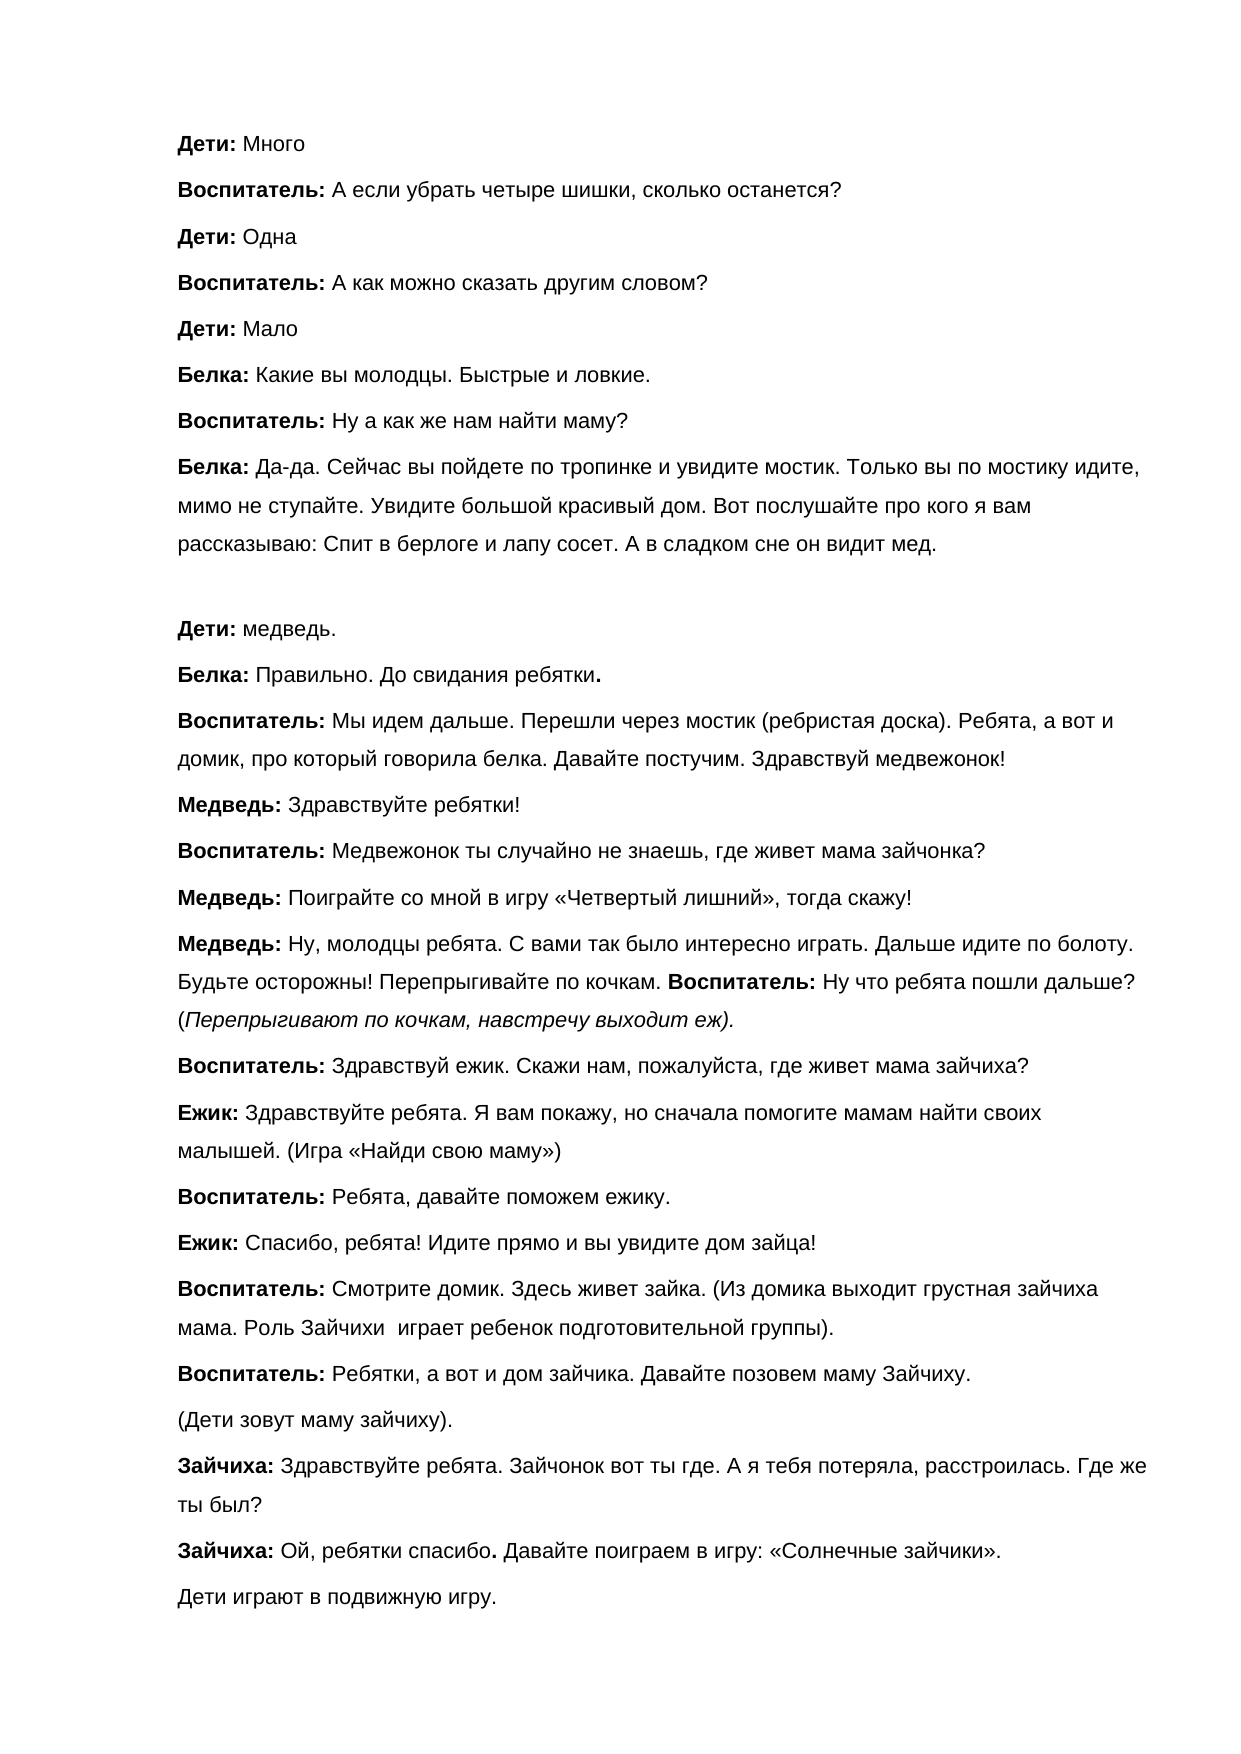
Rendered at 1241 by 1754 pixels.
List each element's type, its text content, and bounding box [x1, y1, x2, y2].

text Зайчиха: Здравствуйте ребята. Зайчонок вот ты где. А я тебя потеряла, расстроилась. Где же ты был? [177, 1440, 1152, 1517]
text Дети: Одна [177, 210, 1152, 249]
text Дети: медведь. [177, 564, 1152, 641]
text (Дети зовут маму зайчиху). [177, 1394, 1152, 1432]
text Ежик: Здравствуйте ребята. Я вам покажу, но сначала помогите мамам найти своих малышей. (Игра «Найди свою маму») [177, 1086, 1152, 1163]
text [177, 257, 1152, 295]
text Дети: Мало [177, 303, 1152, 341]
text Воспитатель: Ну а как же нам найти маму? [177, 395, 1152, 433]
text Воспитатель: Ребятки, а вот и дом зайчика. Давайте позовем маму Зайчиху. [177, 1348, 1152, 1386]
text Воспитатель: Здравствуй ежик. Скажи нам, пожалуйста, где живет мама зайчиха? [177, 1040, 1152, 1079]
text Ежик: Спасибо, ребята! Идите прямо и вы увидите дом зайца! [177, 1217, 1152, 1255]
text Белка: Да-да. Сейчас вы пойдете по тропинке и увидите мостик. Только вы по мостику идите, мимо не ступайте. Увидите большой красивый дом. Вот послушайте про кого я вам рассказываю: Спит в берлоге и лапу сосет. А в сладком сне он видит мед. [177, 441, 1152, 556]
text Воспитатель: Медвежонок ты случайно не знаешь, где живет мама зайчонка? [177, 825, 1152, 863]
text Воспитатель: Ребята, давайте поможем ежику. [177, 1171, 1152, 1209]
text Дети играют в подвижную игру. [177, 1571, 1152, 1609]
text Дети: Много [177, 118, 1152, 156]
text Медведь: Поиграйте со мной в игру «Четвертый лишний», тогда скажу! [177, 871, 1152, 910]
text Воспитатель: Смотрите домик. Здесь живет зайка. (Из домика выходит грустная зайчиха мама. Роль Зайчихи играет ребенок подготовительной группы). [177, 1263, 1152, 1340]
text Воспитатель: А если убрать четыре шишки, сколько останется? [177, 164, 1152, 203]
text Медведь: Ну, молодцы ребята. С вами так было интересно играть. Дальше идите по болоту. Будьте осторожны! Перепрыгивайте по кочкам. Воспитатель: Ну что ребята пошли дальше? (Перепрыгивают по кочкам, навстречу выходит еж). [177, 917, 1152, 1032]
text Зайчиха: Ой, ребятки спасибо. Давайте поиграем в игру: «Солнечные зайчики». [177, 1524, 1152, 1563]
text Белка: Правильно. До свидания ребятки. [177, 648, 1152, 687]
text Белка: Какие вы молодцы. Быстрые и ловкие. [177, 349, 1152, 387]
text Медведь: Здравствуйте ребятки! [177, 779, 1152, 817]
text Воспитатель: Мы идем дальше. Перешли через мостик (ребристая доска). Ребята, а вот и домик, про который говорила белка. Давайте постучим. Здравствуй медвежонок! [177, 694, 1152, 771]
